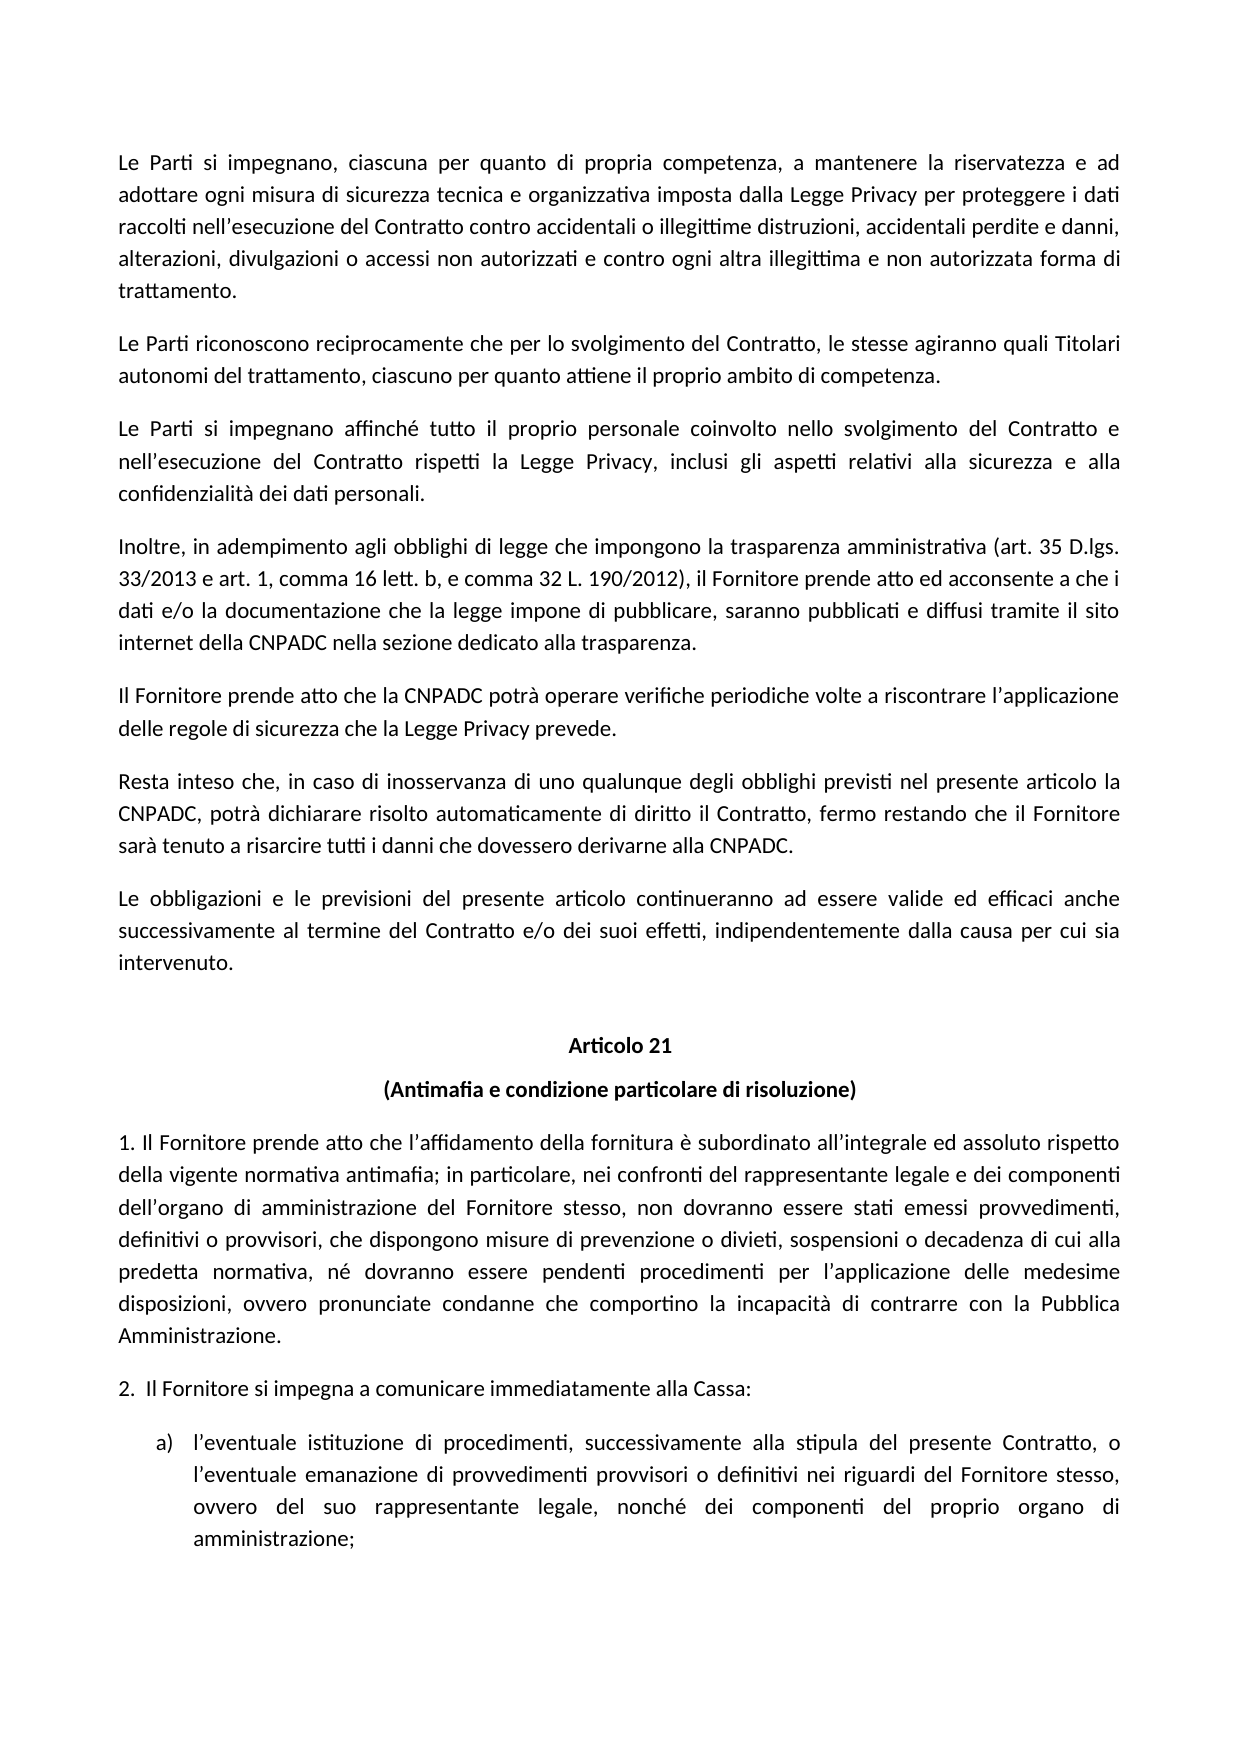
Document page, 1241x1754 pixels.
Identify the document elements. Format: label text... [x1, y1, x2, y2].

text Le Parti si impegnano affinché tutto il proprio personale coinvolto nello svolgimento del Contratto e nell’esecuzione del Contratto rispetti la Legge Privacy, inclusi gli aspetti relativi alla sicurezza e alla confidenzialità dei dati personali. [118, 414, 1122, 507]
text Le Parti riconoscono reciprocamente che per lo svolgimento del Contratto, le stesse agiranno quali Titolari autonomi del trattamento, ciascuno per quanto attiene il proprio ambito di competenza. [118, 329, 1122, 389]
text 1. Il Fornitore prende atto che l’affidamento della fornitura è subordinato all’integrale ed assoluto rispetto della vigente normativa antimafia; in particolare, nei confronti del rappresentante legale e dei componenti dell’organo di amministrazione del Fornitore stesso, non dovranno essere stati emessi provvedimenti, definitivi o provvisori, che dispongono misure di prevenzione o divieti, sospensioni o decadenza di cui alla predetta normativa, né dovranno essere pendenti procedimenti per l’applicazione delle medesime disposizioni, ovvero pronunciate condanne che comportino la incapacità di contrarre con la Pubblica Amministrazione. [118, 1128, 1122, 1349]
text Resta inteso che, in caso di inosservanza di uno qualunque degli obblighi previsti nel presente articolo la CNPADC, potrà dichiarare risolto automaticamente di diritto il Contratto, fermo restando che il Fornitore sarà tenuto a risarcire tutti i danni che dovessero derivarne alla CNPADC. [118, 767, 1122, 859]
text Le obbligazioni e le previsioni del presente articolo continueranno ad essere valide ed efficaci anche successivamente al termine del Contratto e/o dei suoi effetti, indipendentemente dalla causa per cui sia intervenuto. [118, 884, 1122, 977]
list l’eventuale istituzione di procedimenti, successivamente alla stipula del presente Contratto, o l’eventuale emanazione di provvedimenti provvisori o definitivi nei riguardi del Fornitore stesso, ovvero del suo rappresentante legale, nonché dei componenti del proprio organo di amministrazione; [156, 1428, 1122, 1552]
text Il Fornitore prende atto che la CNPADC potrà operare verifiche periodiche volte a riscontrare l’applicazione delle regole di sicurezza che la Legge Privacy prevede. [118, 682, 1122, 742]
text (Antimafia e condizione particolare di risoluzione) [118, 1075, 1122, 1103]
text 2. Il Fornitore si impegna a comunicare immediatamente alla Cassa: [118, 1374, 1122, 1403]
text Inoltre, in adempimento agli obblighi di legge che impongono la trasparenza amministrativa (art. 35 D.lgs. 33/2013 e art. 1, comma 16 lett. b, e comma 32 L. 190/2012), il Fornitore prende atto ed acconsente a che i dati e/o la documentazione che la legge impone di pubblicare, saranno pubblicati e diffusi tramite il sito internet della CNPADC nella sezione dedicato alla trasparenza. [118, 532, 1122, 657]
text Le Parti si impegnano, ciascuna per quanto di propria competenza, a mantenere la riservatezza e ad adottare ogni misura di sicurezza tecnica e organizzativa imposta dalla Legge Privacy per proteggere i dati raccolti nell’esecuzione del Contratto contro accidentali o illegittime distruzioni, accidentali perdite e danni, alterazioni, divulgazioni o accessi non autorizzati e contro ogni altra illegittima e non autorizzata forma di trattamento. [118, 148, 1122, 304]
subtitle Articolo 21 [118, 1031, 1122, 1059]
